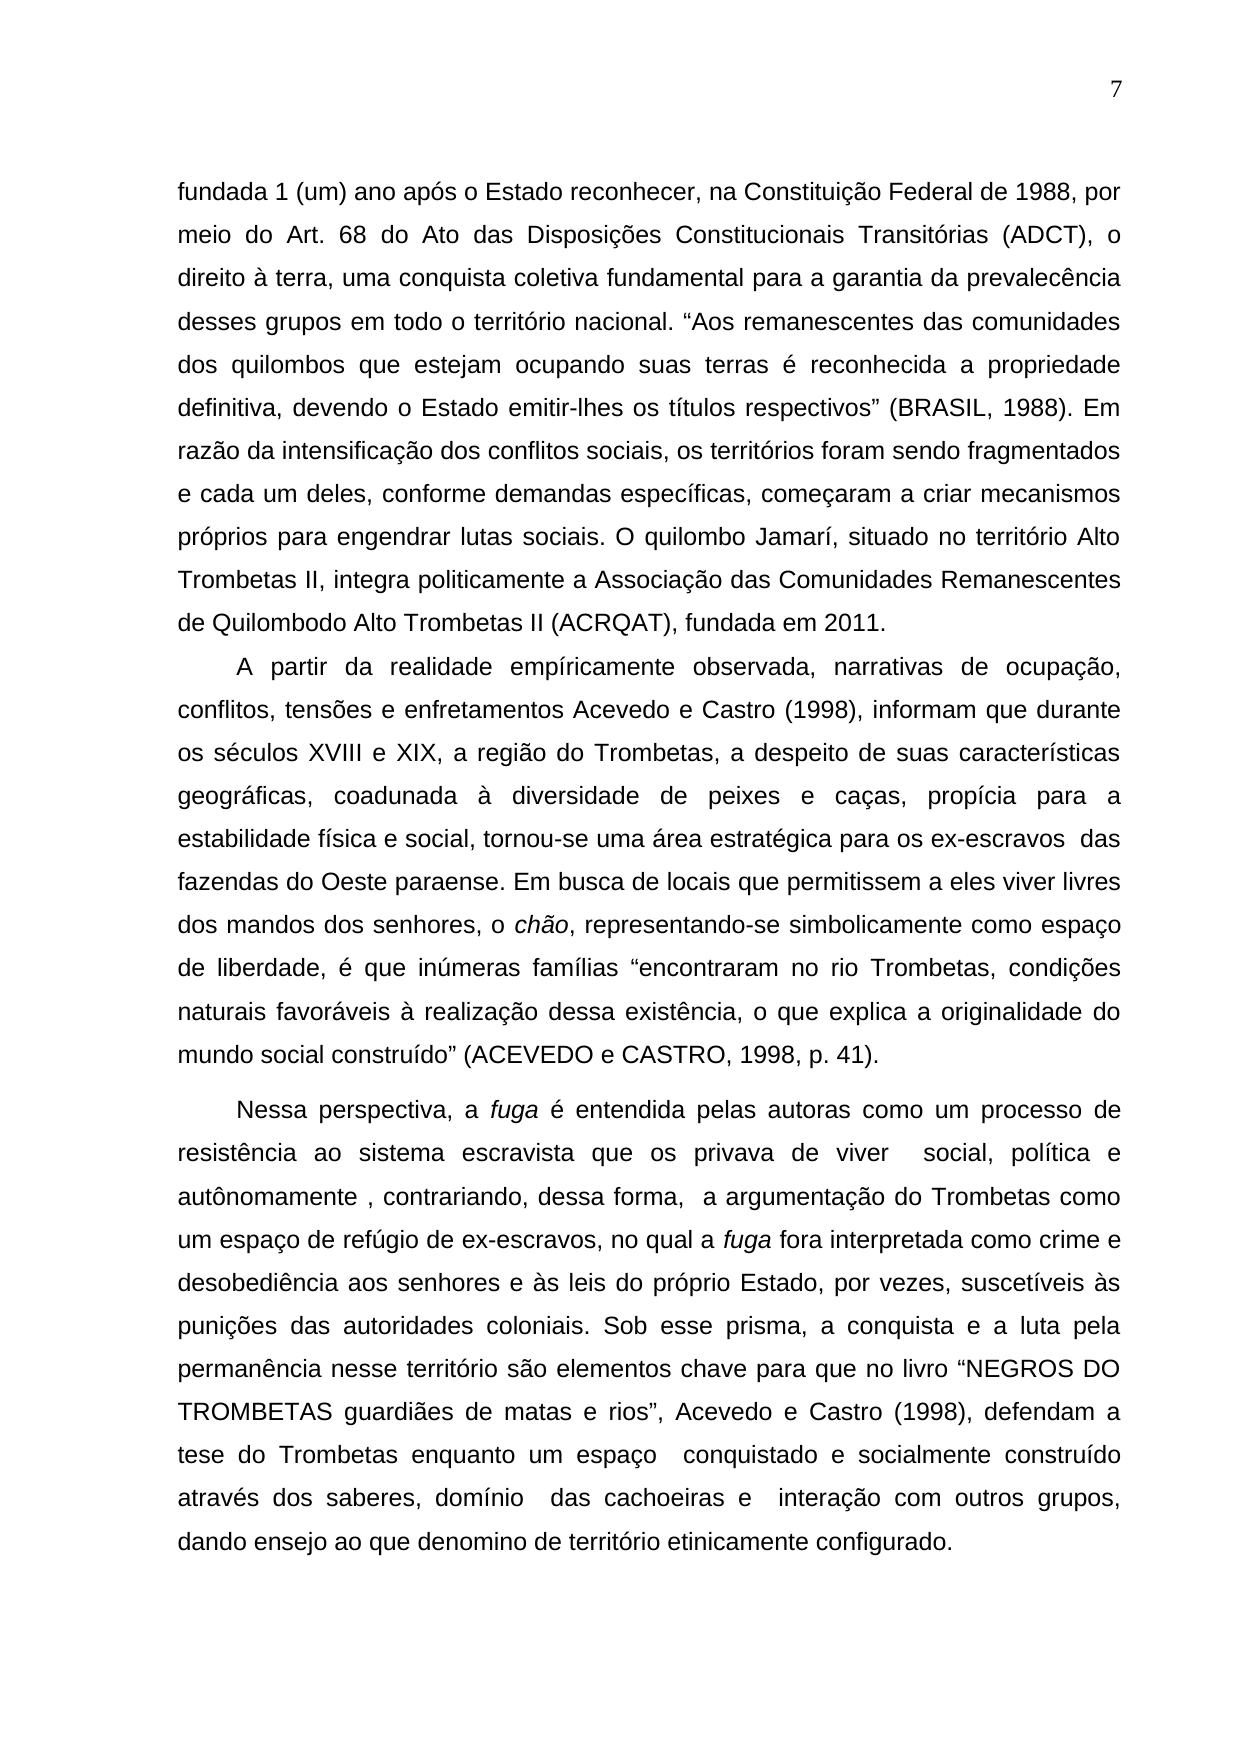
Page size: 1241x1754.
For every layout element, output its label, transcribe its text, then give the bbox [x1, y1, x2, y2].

text Nessa perspectiva, a fuga é entendida pelas autoras como um processo de resistência ao sistema escravista que os privava de viver social, política e autônomamente , contrariando, dessa forma, a argumentação do Trombetas como um espaço de refúgio de ex-escravos, no qual a fuga fora interpretada como crime e desobediência aos senhores e às leis do próprio Estado, por vezes, suscetíveis às punições das autoridades coloniais. Sob esse prisma, a conquista e a luta pela permanência nesse território são elementos chave para que no livro “NEGROS DO TROMBETAS guardiães de matas e rios”, Acevedo e Castro (1998), defendam a tese do Trombetas enquanto um espaço conquistado e socialmente construído através dos saberes, domínio das cachoeiras e interação com outros grupos, dando ensejo ao que denomino de território etinicamente configurado. [177, 1095, 1122, 1555]
text A partir da realidade empíricamente observada, narrativas de ocupação, conflitos, tensões e enfretamentos Acevedo e Castro (1998), informam que durante os séculos XVIII e XIX, a região do Trombetas, a despeito de suas características geográficas, coadunada à diversidade de peixes e caças, propícia para a estabilidade física e social, tornou-se uma área estratégica para os ex-escravos das fazendas do Oeste paraense. Em busca de locais que permitissem a eles viver livres dos mandos dos senhores, o chão, representando-se simbolicamente como espaço de liberdade, é que inúmeras famílias “encontraram no rio Trombetas, condições naturais favoráveis à realização dessa existência, o que explica a originalidade do mundo social construído” (ACEVEDO e CASTRO, 1998, p. 41). [177, 652, 1122, 1068]
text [177, 177, 1122, 637]
